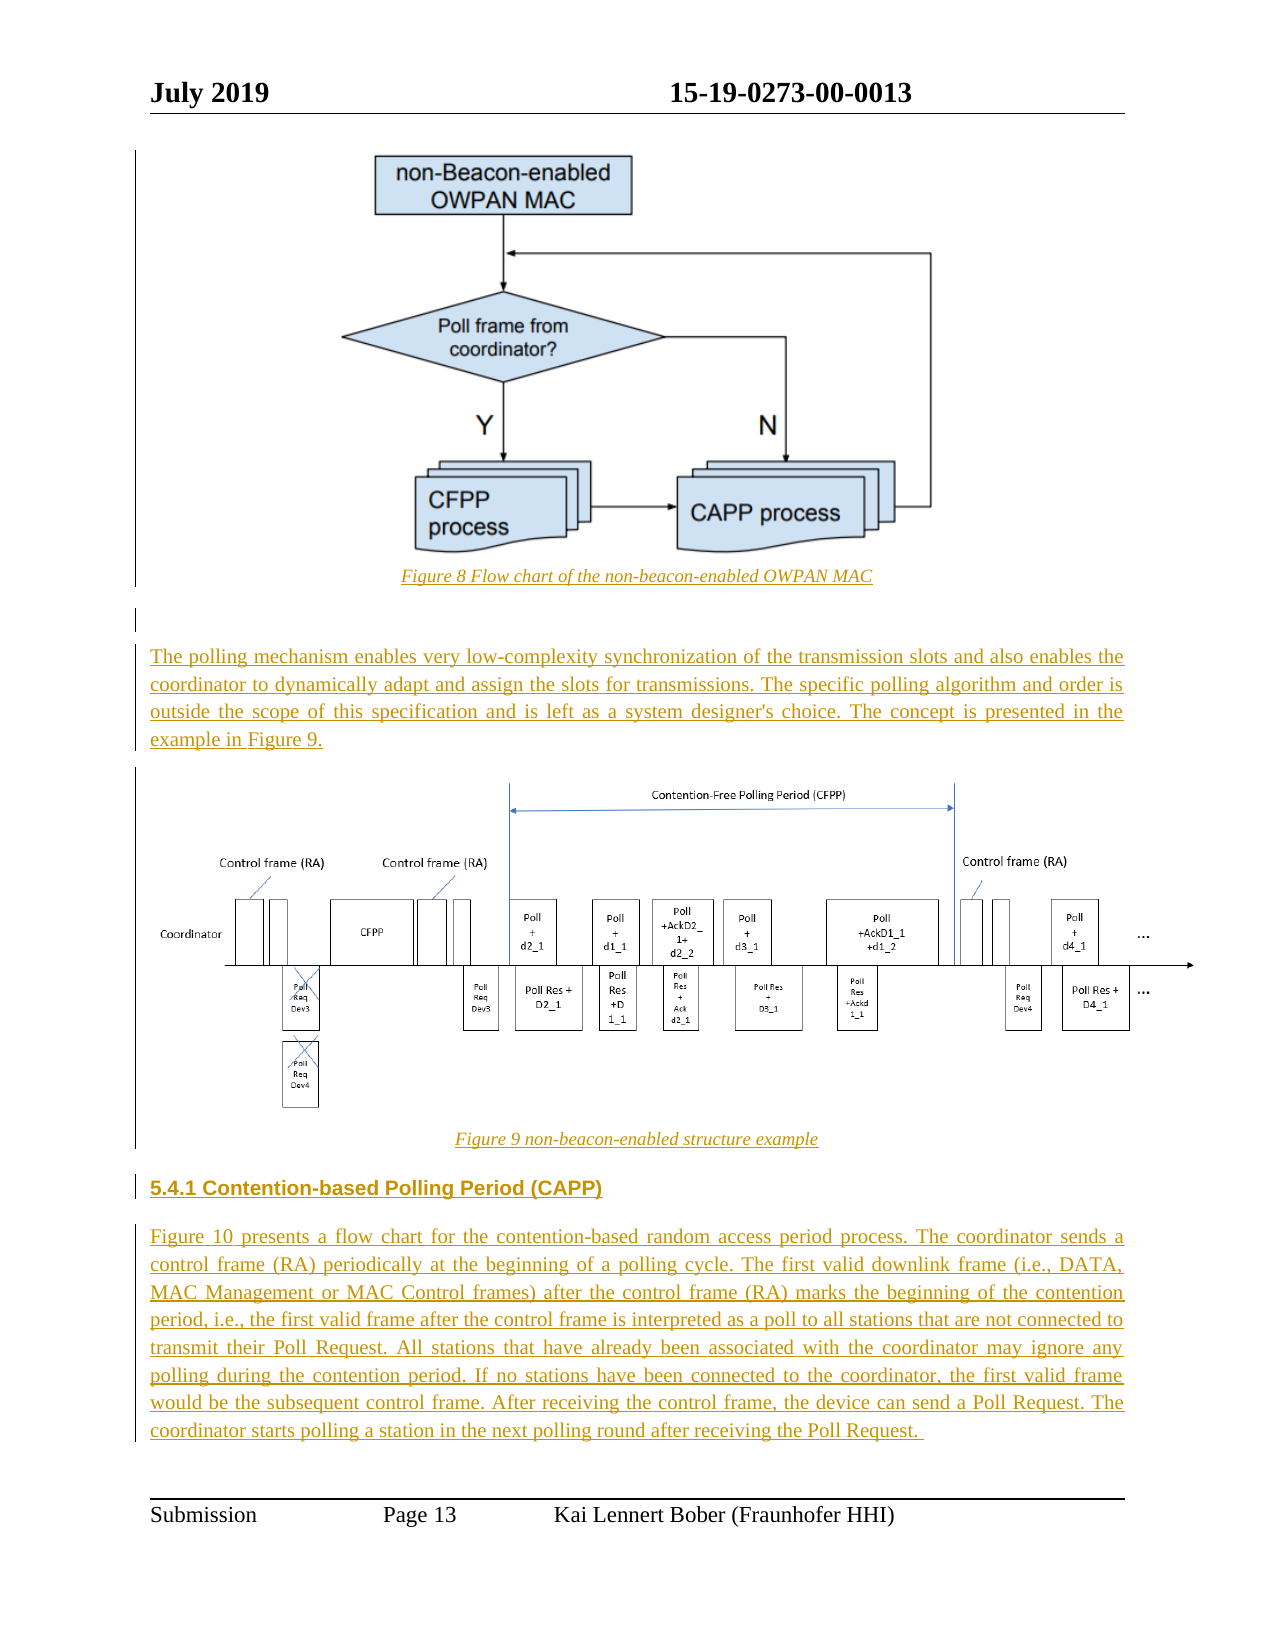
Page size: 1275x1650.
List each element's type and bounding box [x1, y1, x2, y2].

picture [150, 767, 1200, 1128]
picture [318, 150, 957, 566]
